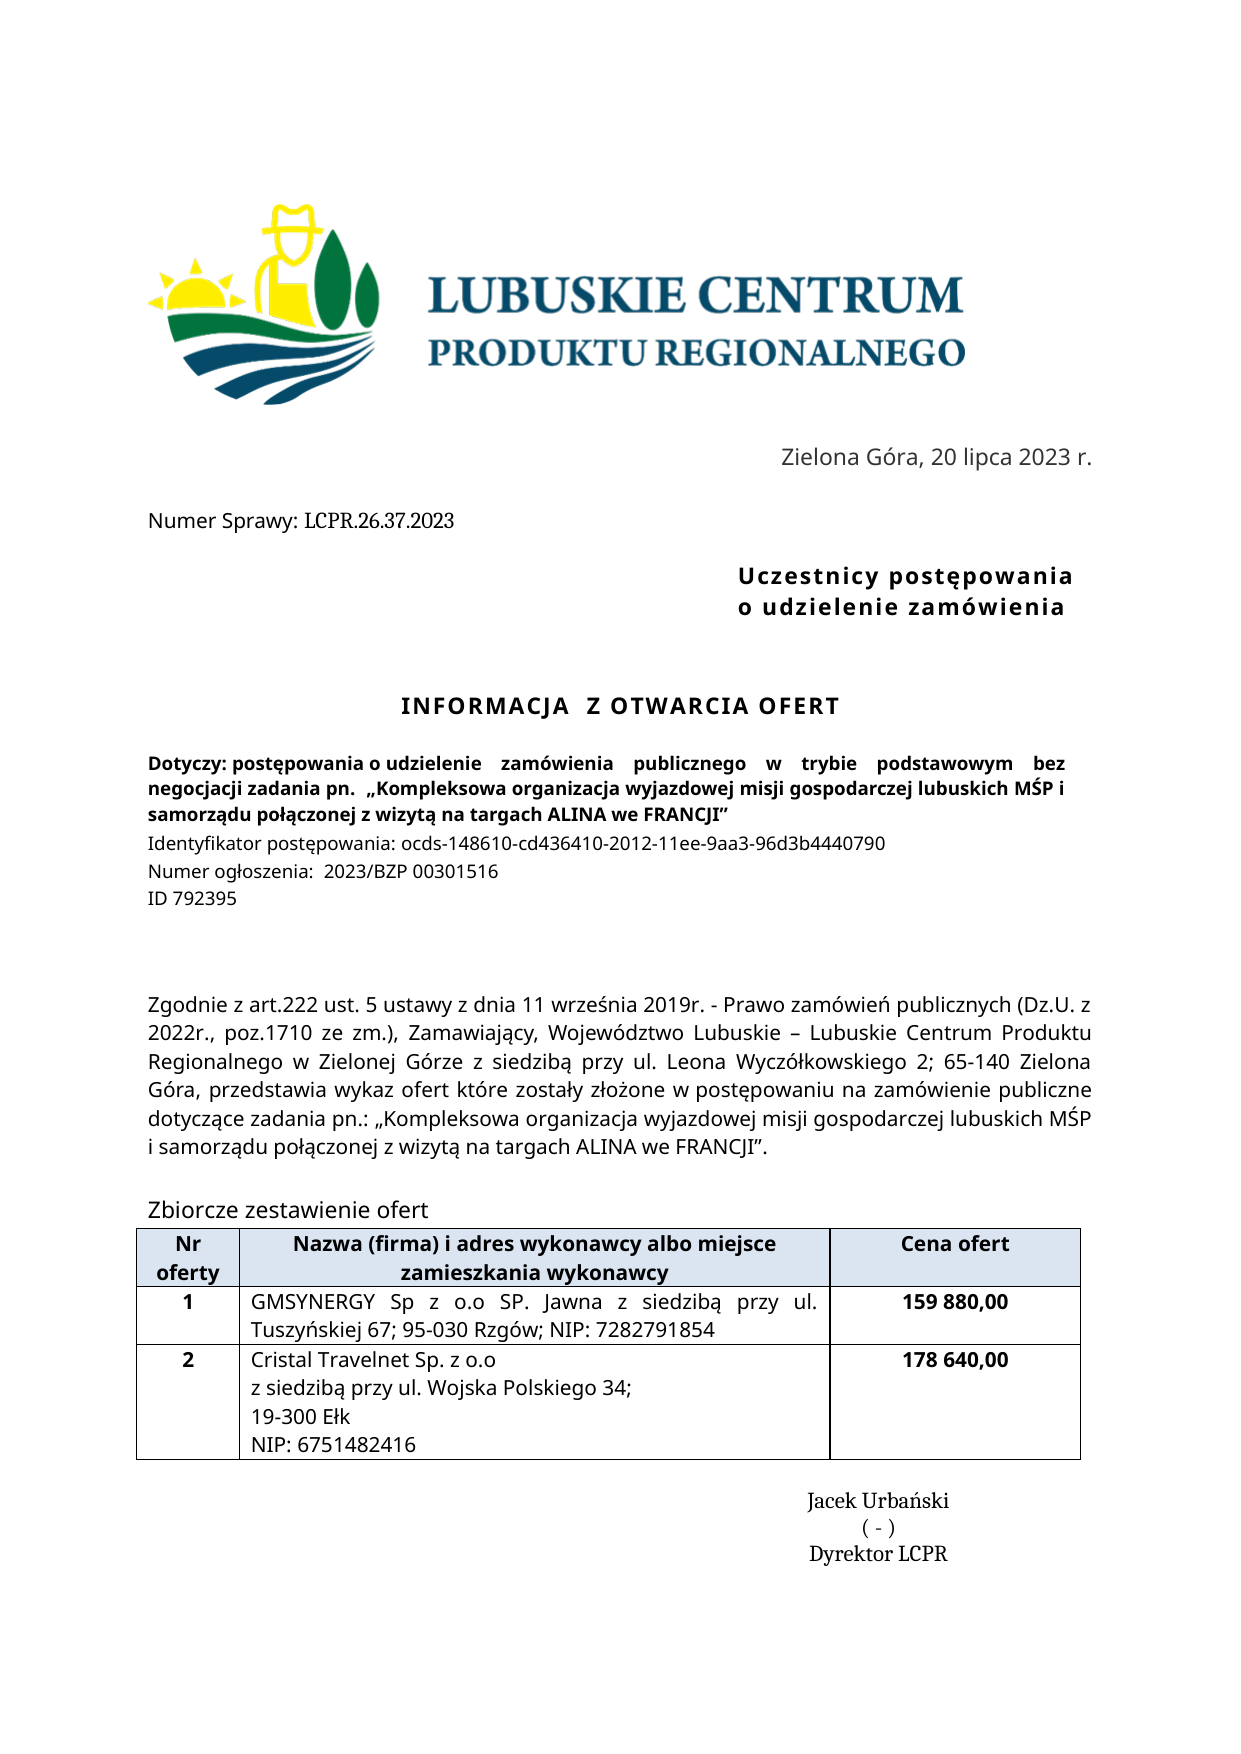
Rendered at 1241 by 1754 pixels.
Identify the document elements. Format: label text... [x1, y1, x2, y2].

picture [147, 204, 965, 405]
table_cell 1 [137, 1287, 239, 1344]
table_header Nazwa (firma) i adres wykonawcy albo miejsce zamieszkania wykonawcy [240, 1229, 829, 1286]
table_header Nr oferty [137, 1229, 239, 1286]
text Zgodnie z art.222 ust. 5 ustawy z dnia 11 września 2019r. - Prawo zamówień publicznych (Dz.U. z 2022r., poz.1710 ze zm.), Zamawiający, Województwo Lubuskie – Lubuskie Centrum Produktu Regionalnego w Zielonej Górze z siedzibą przy ul. Leona Wyczółkowskiego 2; 65-140 Zielona Góra, przedstawia wykaz ofert które zostały złożone w postępowaniu na zamówienie publiczne dotyczące zadania pn.: „Kompleksowa organizacja wyjazdowej misji gospodarczej lubuskich MŚP i samorządu połączonej z wizytą na targach ALINA we FRANCJI”. [148, 990, 1092, 1161]
table_cell 2 [137, 1345, 239, 1459]
text INFORMACJA Z OTWARCIA OFERT [148, 690, 1092, 721]
text Numer ogłoszenia: 2023/BZP 00301516 [148, 858, 1092, 884]
table_cell 159 880,00 [831, 1287, 1080, 1344]
text Dotyczy: postępowania o udzielenie zamówienia publicznego w trybie podstawowym bez negocjacji zadania pn. „Kompleksowa organizacja wyjazdowej misji gospodarczej lubuskich MŚP i samorządu połączonej z wizytą na targach ALINA we FRANCJI” [148, 750, 1065, 826]
text Identyfikator postępowania: ocds-148610-cd436410-2012-11ee-9aa3-96d3b4440790 [148, 831, 1092, 856]
text Uczestnicy postępowania o udzielenie zamówienia [738, 559, 1092, 622]
text Dyrektor LCPR [664, 1541, 1092, 1567]
table_cell 178 640,00 [831, 1345, 1080, 1459]
text Zbiorcze zestawienie ofert [148, 1194, 1092, 1226]
table_header Cena ofert [831, 1229, 1080, 1286]
text ID 792395 [148, 886, 1092, 911]
text ( - ) [664, 1515, 1092, 1541]
text Zielona Góra, 20 lipca 2023 r. [148, 448, 1092, 470]
table_cell GMSYNERGY Sp z o.o SP. Jawna z siedzibą przy ul. Tuszyńskiej 67; 95-030 Rzgów; NIP: 7282791854 [240, 1287, 829, 1344]
text Numer Sprawy: LCPR.26.37.2023 [148, 506, 1092, 534]
text Jacek Urbański [664, 1488, 1092, 1515]
table_cell Cristal Travelnet Sp. z o.o z siedzibą przy ul. Wojska Polskiego 34; 19-300 Ełk NIP: 6751482416 [240, 1345, 829, 1459]
